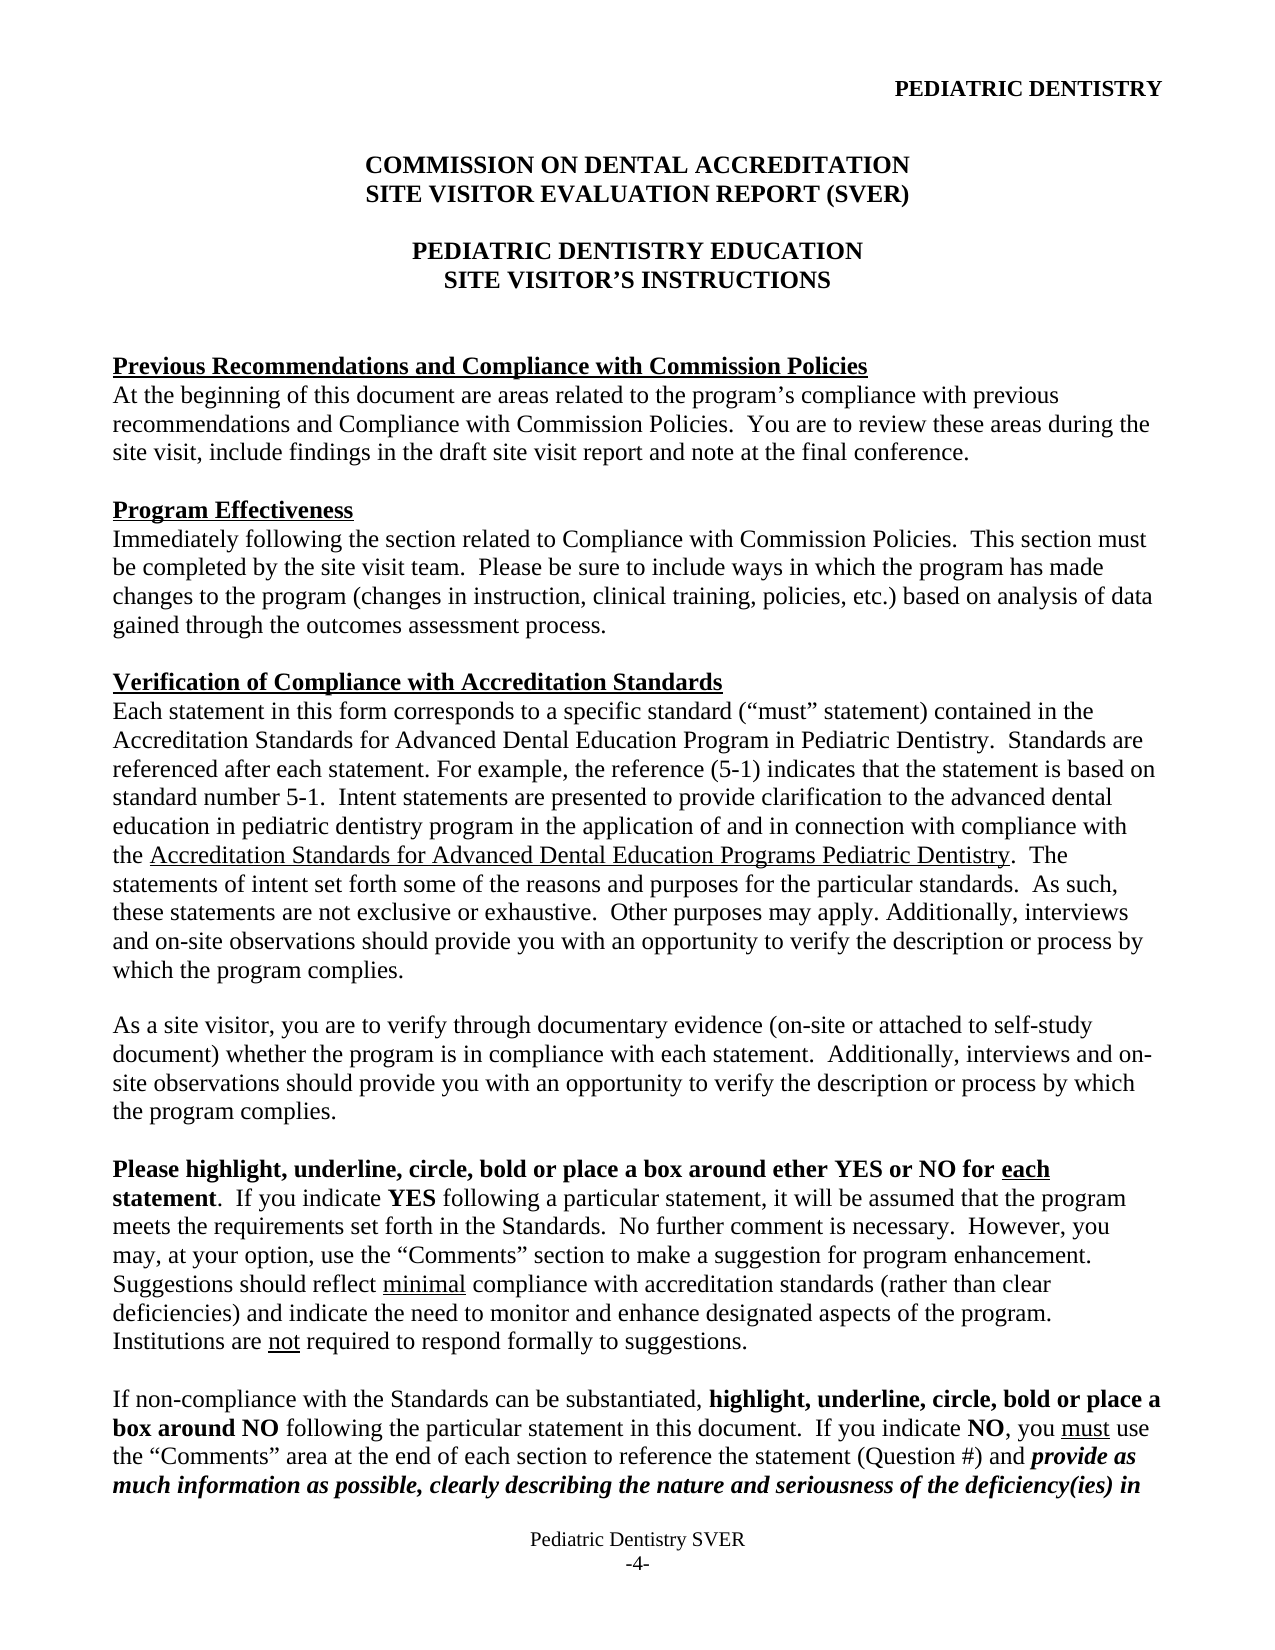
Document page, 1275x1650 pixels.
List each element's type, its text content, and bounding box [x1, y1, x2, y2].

text SITE VISITOR EVALUATION REPORT (SVER) [112, 179, 1162, 207]
text Each statement in this form corresponds to a specific standard (“must” statement) contained in the Accreditation Standards for Advanced Dental Education Program in Pediatric Dentistry. Standards are referenced after each statement. For example, the reference (5-1) indicates that the statement is based on standard number 5-1. Intent statements are presented to provide clarification to the advanced dental education in pediatric dentistry program in the application of and in connection with compliance with the Accreditation Standards for Advanced Dental Education Programs Pediatric Dentistry. The statements of intent set forth some of the reasons and purposes for the particular standards. As such, these statements are not exclusive or exhaustive. Other purposes may apply. Additionally, interviews and on-site observations should provide you with an opportunity to verify the description or process by which the program complies. [112, 696, 1162, 984]
text Immediately following the section related to Compliance with Commission Policies. This section must be completed by the site visit team. Please be sure to include ways in which the program has made changes to the program (changes in instruction, clinical training, policies, etc.) based on analysis of data gained through the outcomes assessment process. [112, 524, 1162, 639]
subtitle PEDIATRIC DENTISTRY EDUCATION [112, 236, 1162, 265]
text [112, 1384, 1162, 1499]
text SITE VISITOR’S INSTRUCTIONS [112, 265, 1162, 294]
text At the beginning of this document are areas related to the program’s compliance with previous recommendations and Compliance with Commission Policies. You are to review these areas during the site visit, include findings in the draft site visit report and note at the final conference. [112, 380, 1162, 466]
text COMMISSION ON DENTAL ACCREDITATION [112, 150, 1162, 179]
text Program Effectiveness [112, 495, 1162, 524]
text Please highlight, underline, circle, bold or place a box around ether YES or NO for each statement. If you indicate YES following a particular statement, it will be assumed that the program meets the requirements set forth in the Standards. No further comment is necessary. However, you may, at your option, use the “Comments” section to make a suggestion for program enhancement. Suggestions should reflect minimal compliance with accreditation standards (rather than clear deficiencies) and indicate the need to monitor and enhance designated aspects of the program. Institutions are not required to respond formally to suggestions. [112, 1154, 1162, 1355]
text As a site visitor, you are to verify through documentary evidence (on-site or attached to self-study document) whether the program is in compliance with each statement. Additionally, interviews and on-site observations should provide you with an opportunity to verify the description or process by which the program complies. [112, 1010, 1162, 1125]
text Verification of Compliance with Accreditation Standards [112, 667, 1162, 696]
text Previous Recommendations and Compliance with Commission Policies [112, 351, 1162, 380]
